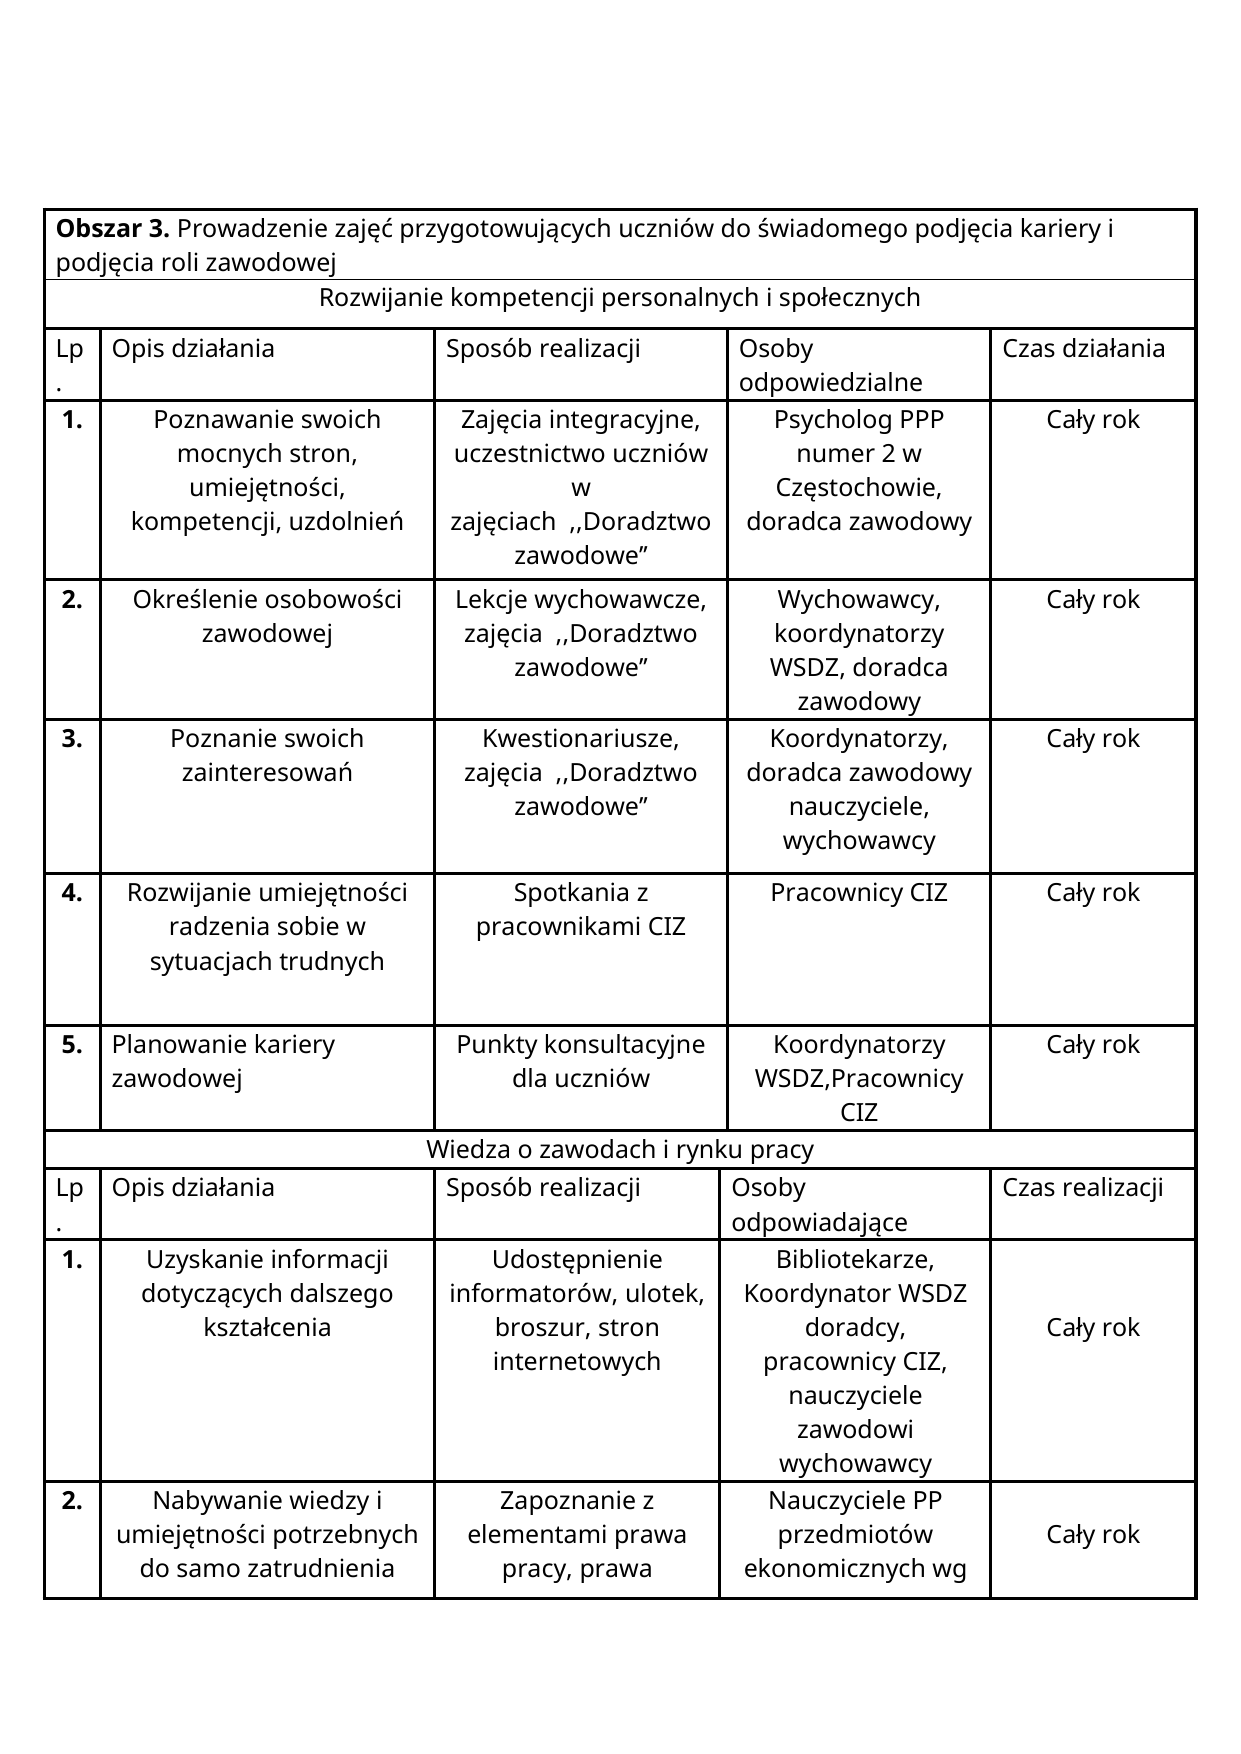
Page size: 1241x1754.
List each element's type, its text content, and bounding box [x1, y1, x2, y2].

table_cell Czas realizacji [992, 1170, 1194, 1238]
table_cell Wiedza o zawodach i rynku pracy [46, 1132, 1194, 1167]
table_cell 2. [46, 581, 99, 718]
table_cell 5. [46, 1027, 99, 1129]
table_cell Wychowawcy, koordynatorzy WSDZ, doradca zawodowy [729, 581, 989, 718]
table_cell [436, 1483, 718, 1597]
table_cell 1. [46, 402, 99, 578]
table_cell Rozwijanie umiejętności radzenia sobie w sytuacjach trudnych [102, 875, 433, 1023]
table_cell Cały rok [992, 1241, 1194, 1480]
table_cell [721, 1483, 989, 1597]
table_cell Udostępnienie informatorów, ulotek, broszur, stron internetowych [436, 1241, 718, 1480]
table_cell Cały rok [992, 721, 1194, 872]
table_cell Koordynatorzy WSDZ,Pracownicy CIZ [729, 1027, 989, 1129]
table_cell Cały rok [992, 875, 1194, 1023]
table_cell Lp. [46, 1170, 99, 1238]
table_cell 4. [46, 875, 99, 1023]
table_cell 2. [46, 1483, 99, 1597]
table_cell Osoby odpowiedzialne [729, 330, 989, 399]
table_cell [102, 1483, 433, 1597]
table_cell Określenie osobowości zawodowej [102, 581, 433, 718]
table_cell Czas działania [992, 330, 1194, 399]
table_cell Poznanie swoich zainteresowań [102, 721, 433, 872]
table_header Obszar 3. Prowadzenie zajęć przygotowujących uczniów do świadomego podjęcia kariery i podjęcia roli zawodowej [46, 211, 1194, 279]
table_cell Cały rok [992, 581, 1194, 718]
table_cell Cały rok [992, 1483, 1194, 1597]
table_cell Lekcje wychowawcze, zajęcia ,,Doradztwo zawodowe’’ [436, 581, 726, 718]
table_cell Sposób realizacji [436, 330, 726, 399]
table_cell Rozwijanie kompetencji personalnych i społecznych [46, 280, 1194, 327]
table_cell Cały rok [992, 402, 1194, 578]
table_cell Poznawanie swoich mocnych stron, umiejętności, kompetencji, uzdolnień [102, 402, 433, 578]
table_cell Bibliotekarze, Koordynator WSDZ doradcy, pracownicy CIZ, nauczyciele zawodowi wychowawcy [721, 1241, 989, 1480]
table_cell Kwestionariusze, zajęcia ,,Doradztwo zawodowe’’ [436, 721, 726, 872]
table_cell Koordynatorzy, doradca zawodowy nauczyciele, wychowawcy [729, 721, 989, 872]
table_cell Osoby odpowiadające [721, 1170, 989, 1238]
table_cell Spotkania z pracownikami CIZ [436, 875, 726, 1023]
table_cell Opis działania [102, 1170, 433, 1238]
table_cell Uzyskanie informacji dotyczących dalszego kształcenia [102, 1241, 433, 1480]
table_cell Psycholog PPP numer 2 w Częstochowie, doradca zawodowy [729, 402, 989, 578]
table_cell Lp. [46, 330, 99, 399]
table_cell Planowanie kariery zawodowej [102, 1027, 433, 1129]
table_cell Punkty konsultacyjne dla uczniów [436, 1027, 726, 1129]
table_cell Zajęcia integracyjne, uczestnictwo uczniów w zajęciach ,,Doradztwo zawodowe’’ [436, 402, 726, 578]
table_cell Opis działania [102, 330, 433, 399]
table_cell Pracownicy CIZ [729, 875, 989, 1023]
table_cell 1. [46, 1241, 99, 1480]
table_cell Sposób realizacji [436, 1170, 718, 1238]
table_cell Cały rok [992, 1027, 1194, 1129]
table_cell 3. [46, 721, 99, 872]
